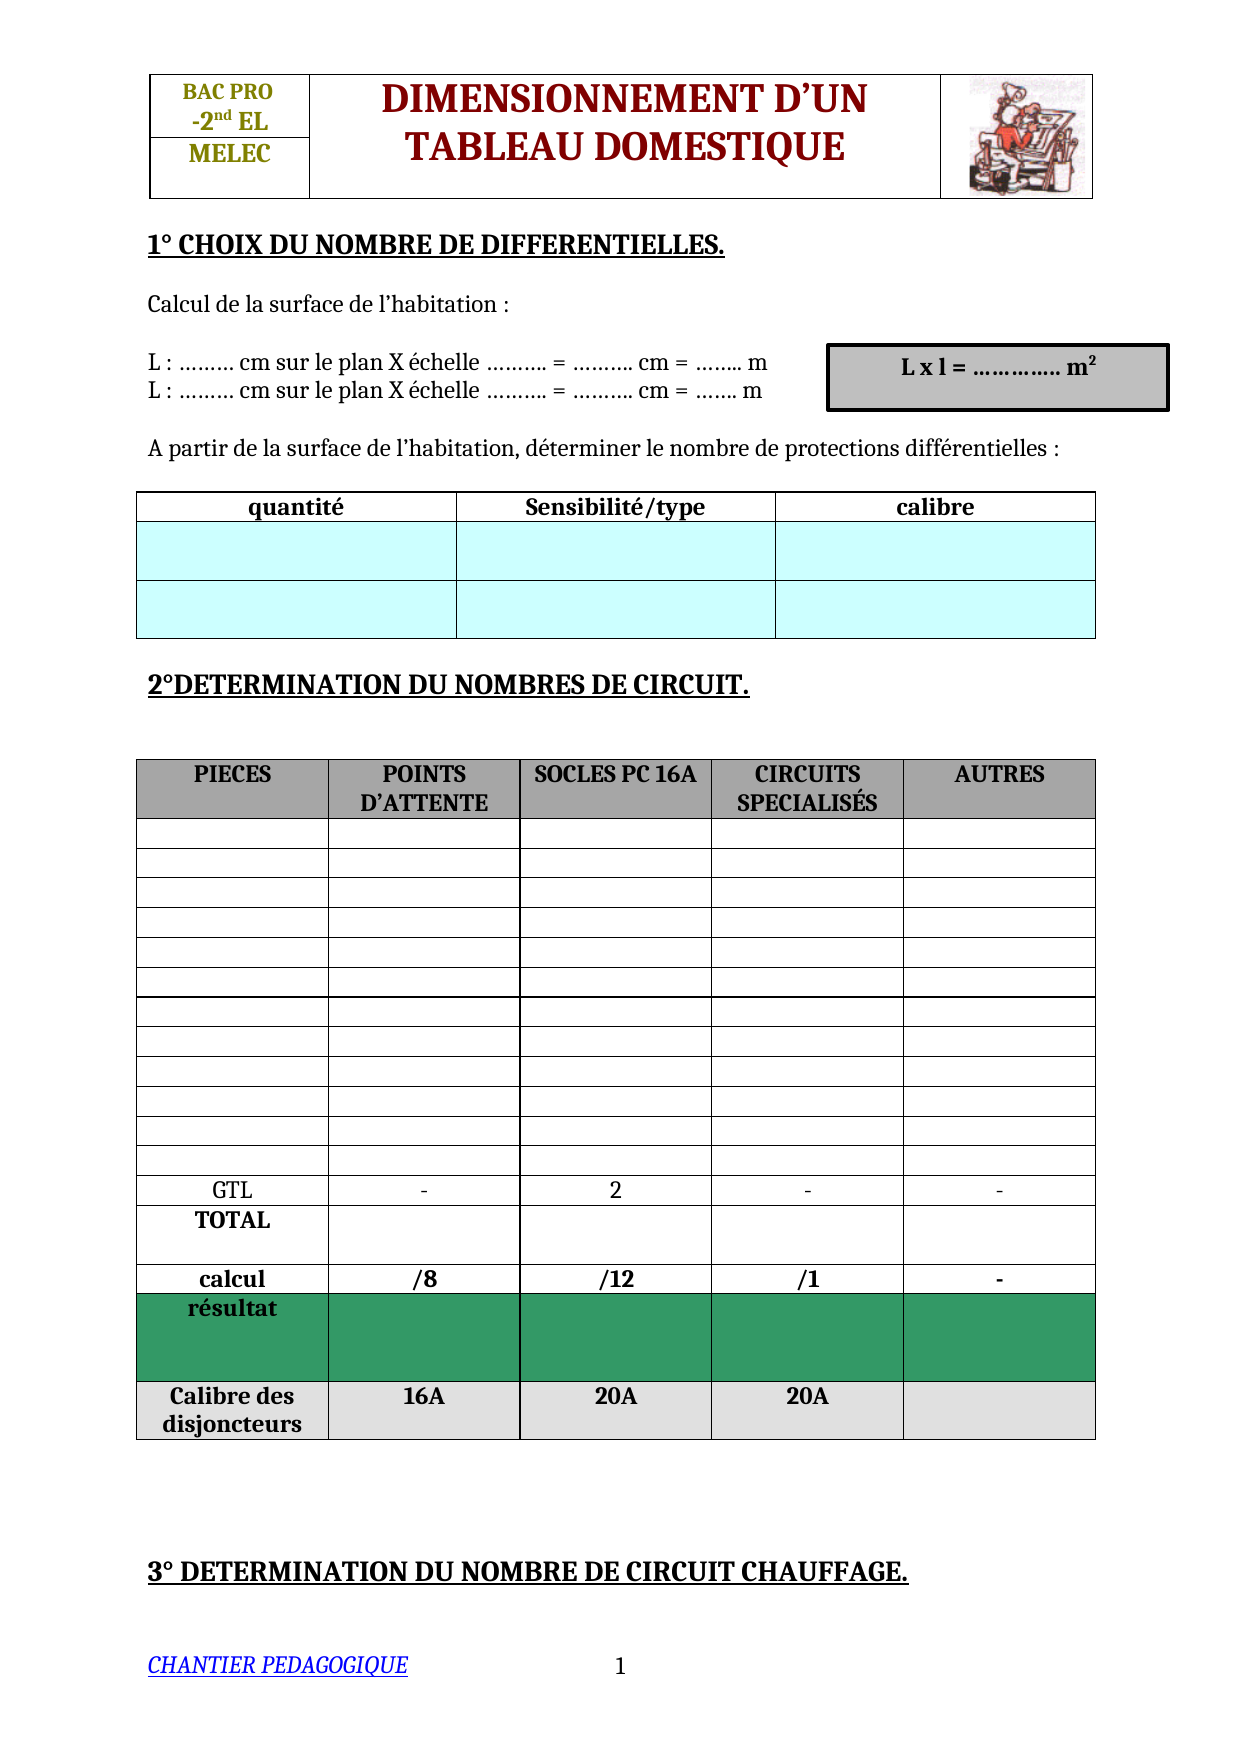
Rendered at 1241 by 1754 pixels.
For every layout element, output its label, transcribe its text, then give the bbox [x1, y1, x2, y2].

table_cell [137, 1027, 328, 1056]
table_cell [712, 1027, 903, 1056]
table_cell [137, 1087, 328, 1116]
table_cell [712, 1057, 903, 1086]
table_cell [137, 819, 328, 847]
table_cell [712, 1146, 903, 1175]
table_cell [712, 849, 903, 877]
table_cell [904, 998, 1095, 1026]
table_cell [329, 1057, 519, 1086]
table_cell /12 [521, 1265, 711, 1293]
table_cell [457, 522, 775, 580]
table_cell [904, 1294, 1095, 1381]
table_cell [521, 1294, 711, 1381]
table_header SOCLES PC 16A [521, 760, 711, 818]
table_cell [521, 968, 711, 996]
table_cell [521, 998, 711, 1026]
table_cell 20A [712, 1382, 903, 1439]
table_cell TOTAL [137, 1206, 328, 1263]
table_cell - [712, 1176, 903, 1205]
table_cell [521, 878, 711, 907]
table_cell [329, 998, 519, 1026]
table_cell [521, 1206, 711, 1263]
text 1° CHOIX DU NOMBRE DE DIFFERENTIELLES. [148, 228, 1093, 261]
table_cell [329, 908, 519, 937]
text A partir de la surface de l’habitation, déterminer le nombre de protections différentielles : [148, 434, 1093, 463]
table_cell 2 [521, 1176, 711, 1205]
table_cell [137, 849, 328, 877]
table_cell [329, 1146, 519, 1175]
table_header PIECES [137, 760, 328, 818]
table_cell [137, 1117, 328, 1145]
table_cell [329, 1117, 519, 1145]
table_cell - [329, 1176, 519, 1205]
table_cell résultat [137, 1294, 328, 1381]
table_cell [329, 819, 519, 847]
table_cell 16A [329, 1382, 519, 1439]
table_cell [712, 1087, 903, 1116]
table_cell [457, 581, 775, 638]
table_cell - [904, 1176, 1095, 1205]
table_cell [137, 1146, 328, 1175]
table_cell [776, 581, 1095, 638]
text 2°DETERMINATION DU NOMBRES DE CIRCUIT. [148, 668, 1093, 702]
table_cell [712, 1206, 903, 1263]
table_cell [904, 1087, 1095, 1116]
table_cell [521, 938, 711, 967]
table_cell [904, 878, 1095, 907]
table_cell [137, 878, 328, 907]
table_cell calcul [137, 1265, 328, 1293]
table_cell [329, 878, 519, 907]
table_cell [521, 908, 711, 937]
table_header quantité [137, 493, 456, 521]
table_cell [329, 1027, 519, 1056]
table_header CIRCUITS SPECIALISÉS [712, 760, 903, 818]
table_header AUTRES [904, 760, 1095, 818]
table_cell [712, 998, 903, 1026]
table_cell [521, 1027, 711, 1056]
table_cell [904, 849, 1095, 877]
table_cell [712, 968, 903, 996]
table_cell Calibre des disjoncteurs [137, 1382, 328, 1439]
table_cell [776, 522, 1095, 580]
table_cell [329, 849, 519, 877]
table_cell [904, 1382, 1095, 1439]
table_header calibre [776, 493, 1095, 521]
table_cell /8 [329, 1265, 519, 1293]
table_cell [521, 849, 711, 877]
table_cell [329, 1087, 519, 1116]
table_cell [904, 908, 1095, 937]
table_cell [712, 878, 903, 907]
table_cell [329, 1206, 519, 1263]
text 3° DETERMINATION DU NOMBRE DE CIRCUIT CHAUFFAGE. [148, 1555, 1093, 1589]
text L : ……… cm sur le plan X échelle ………. = ………. cm = ……. m [148, 376, 826, 405]
table_cell [329, 968, 519, 996]
table_cell [521, 819, 711, 847]
table_cell [137, 581, 456, 638]
table_cell [521, 1087, 711, 1116]
table_cell [904, 1027, 1095, 1056]
table_cell [329, 938, 519, 967]
table_cell 20A [521, 1382, 711, 1439]
table_cell [521, 1146, 711, 1175]
table_cell [904, 968, 1095, 996]
table_cell [712, 1294, 903, 1381]
table_cell [521, 1057, 711, 1086]
table_header Sensibilité/type [457, 493, 775, 521]
table_cell [137, 938, 328, 967]
table_header POINTS D’ATTENTE [329, 760, 519, 818]
text L : ……… cm sur le plan X échelle ………. = ………. cm = …….. m [148, 348, 826, 376]
table_cell [137, 968, 328, 996]
table_cell [904, 938, 1095, 967]
table_cell [712, 819, 903, 847]
text Calcul de la surface de l’habitation : [148, 290, 1093, 319]
table_cell [712, 908, 903, 937]
table_cell [904, 819, 1095, 847]
table_cell [904, 1146, 1095, 1175]
table_cell /1 [712, 1265, 903, 1293]
table_cell [137, 522, 456, 580]
table_cell [329, 1294, 519, 1381]
table_cell [137, 1057, 328, 1086]
table_cell [712, 938, 903, 967]
table_cell [712, 1117, 903, 1145]
table_cell [904, 1057, 1095, 1086]
table_cell [137, 998, 328, 1026]
table_cell [521, 1117, 711, 1145]
table_cell [904, 1117, 1095, 1145]
table_cell [137, 908, 328, 937]
table_cell [904, 1206, 1095, 1263]
table_cell - [904, 1265, 1095, 1293]
table_cell GTL [137, 1176, 328, 1205]
